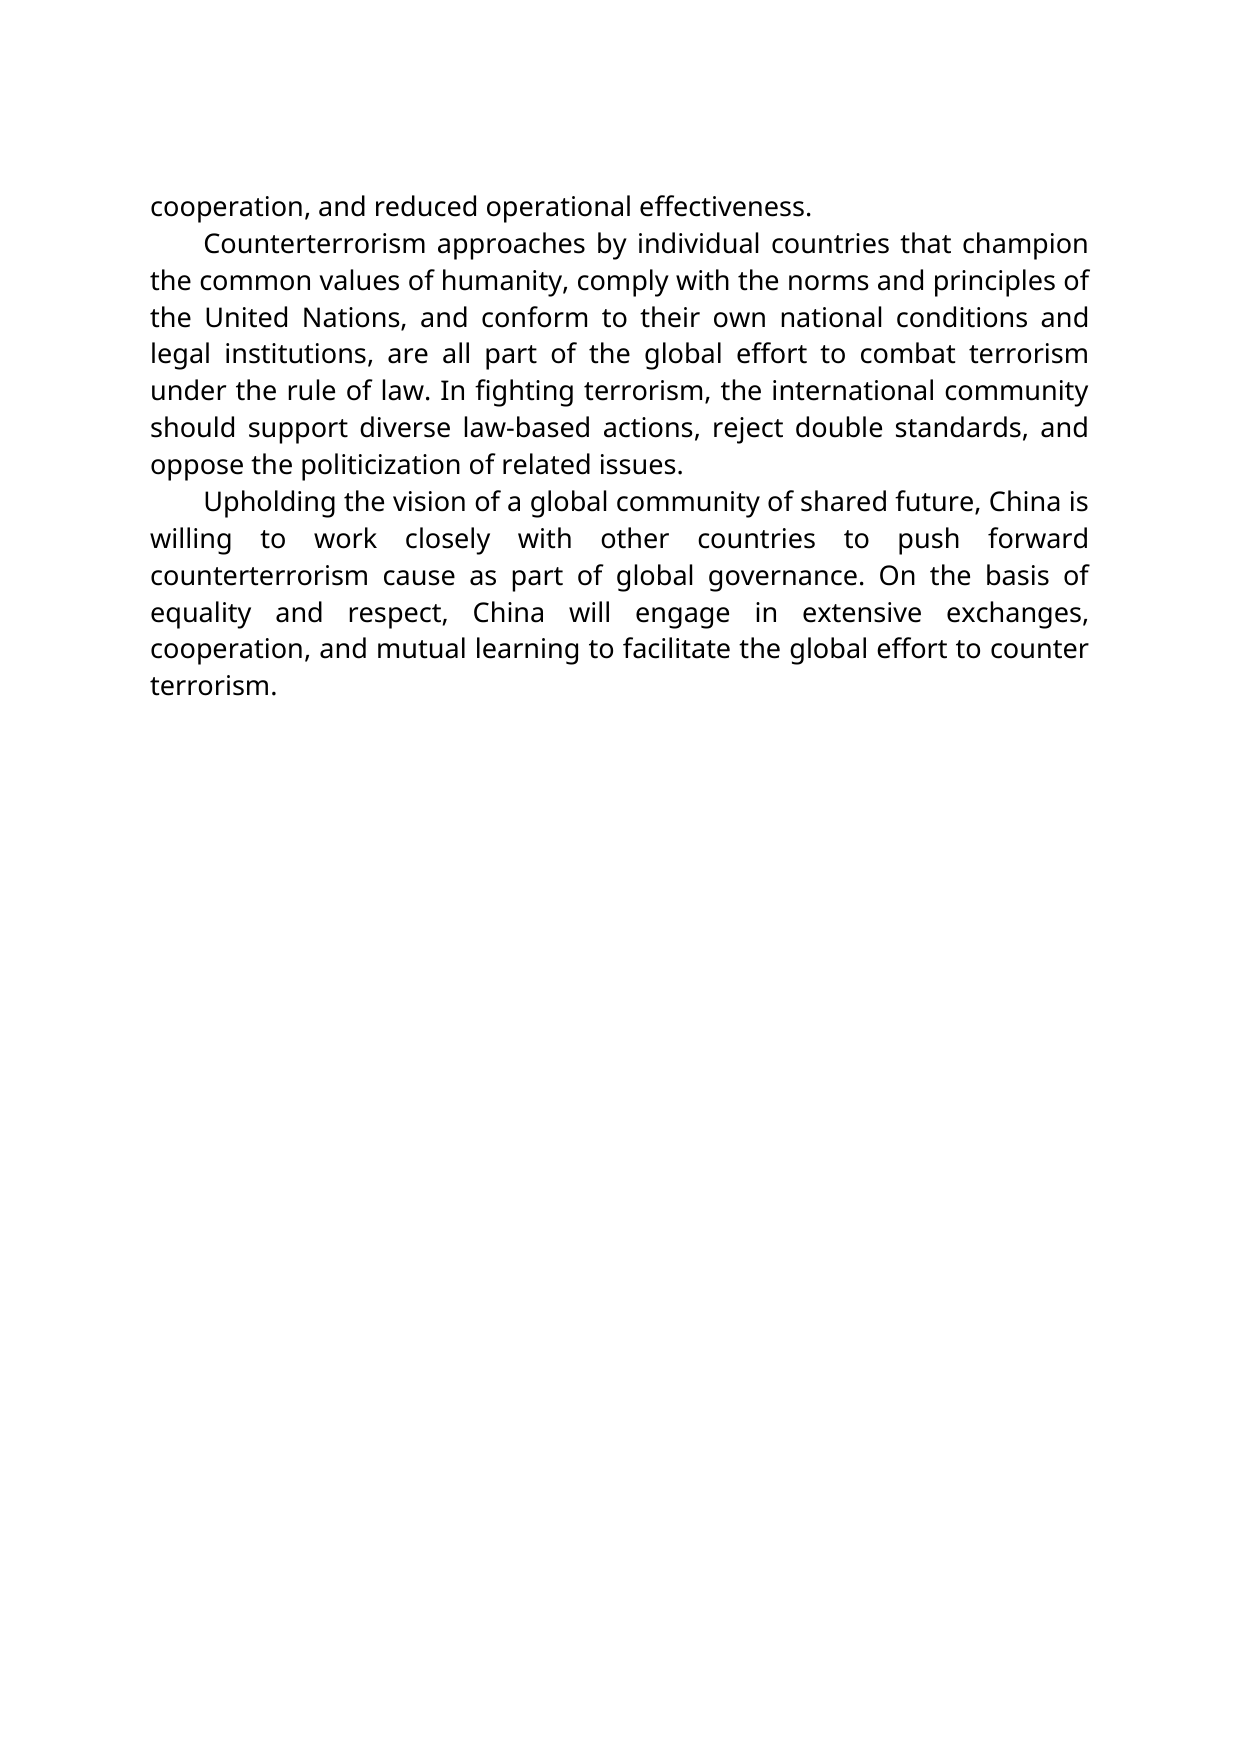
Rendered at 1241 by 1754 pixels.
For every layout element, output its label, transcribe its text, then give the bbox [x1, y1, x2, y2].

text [150, 187, 1090, 224]
text Upholding the vision of a global community of shared future, China is willing to work closely with other countries to push forward counterterrorism cause as part of global governance. On the basis of equality and respect, China will engage in extensive exchanges, cooperation, and mutual learning to facilitate the global effort to counter terrorism. [150, 482, 1090, 704]
text Counterterrorism approaches by individual countries that champion the common values of humanity, comply with the norms and principles of the United Nations, and conform to their own national conditions and legal institutions, are all part of the global effort to combat terrorism under the rule of law. In fighting terrorism, the international community should support diverse law-based actions, reject double standards, and oppose the politicization of related issues. [150, 224, 1090, 482]
